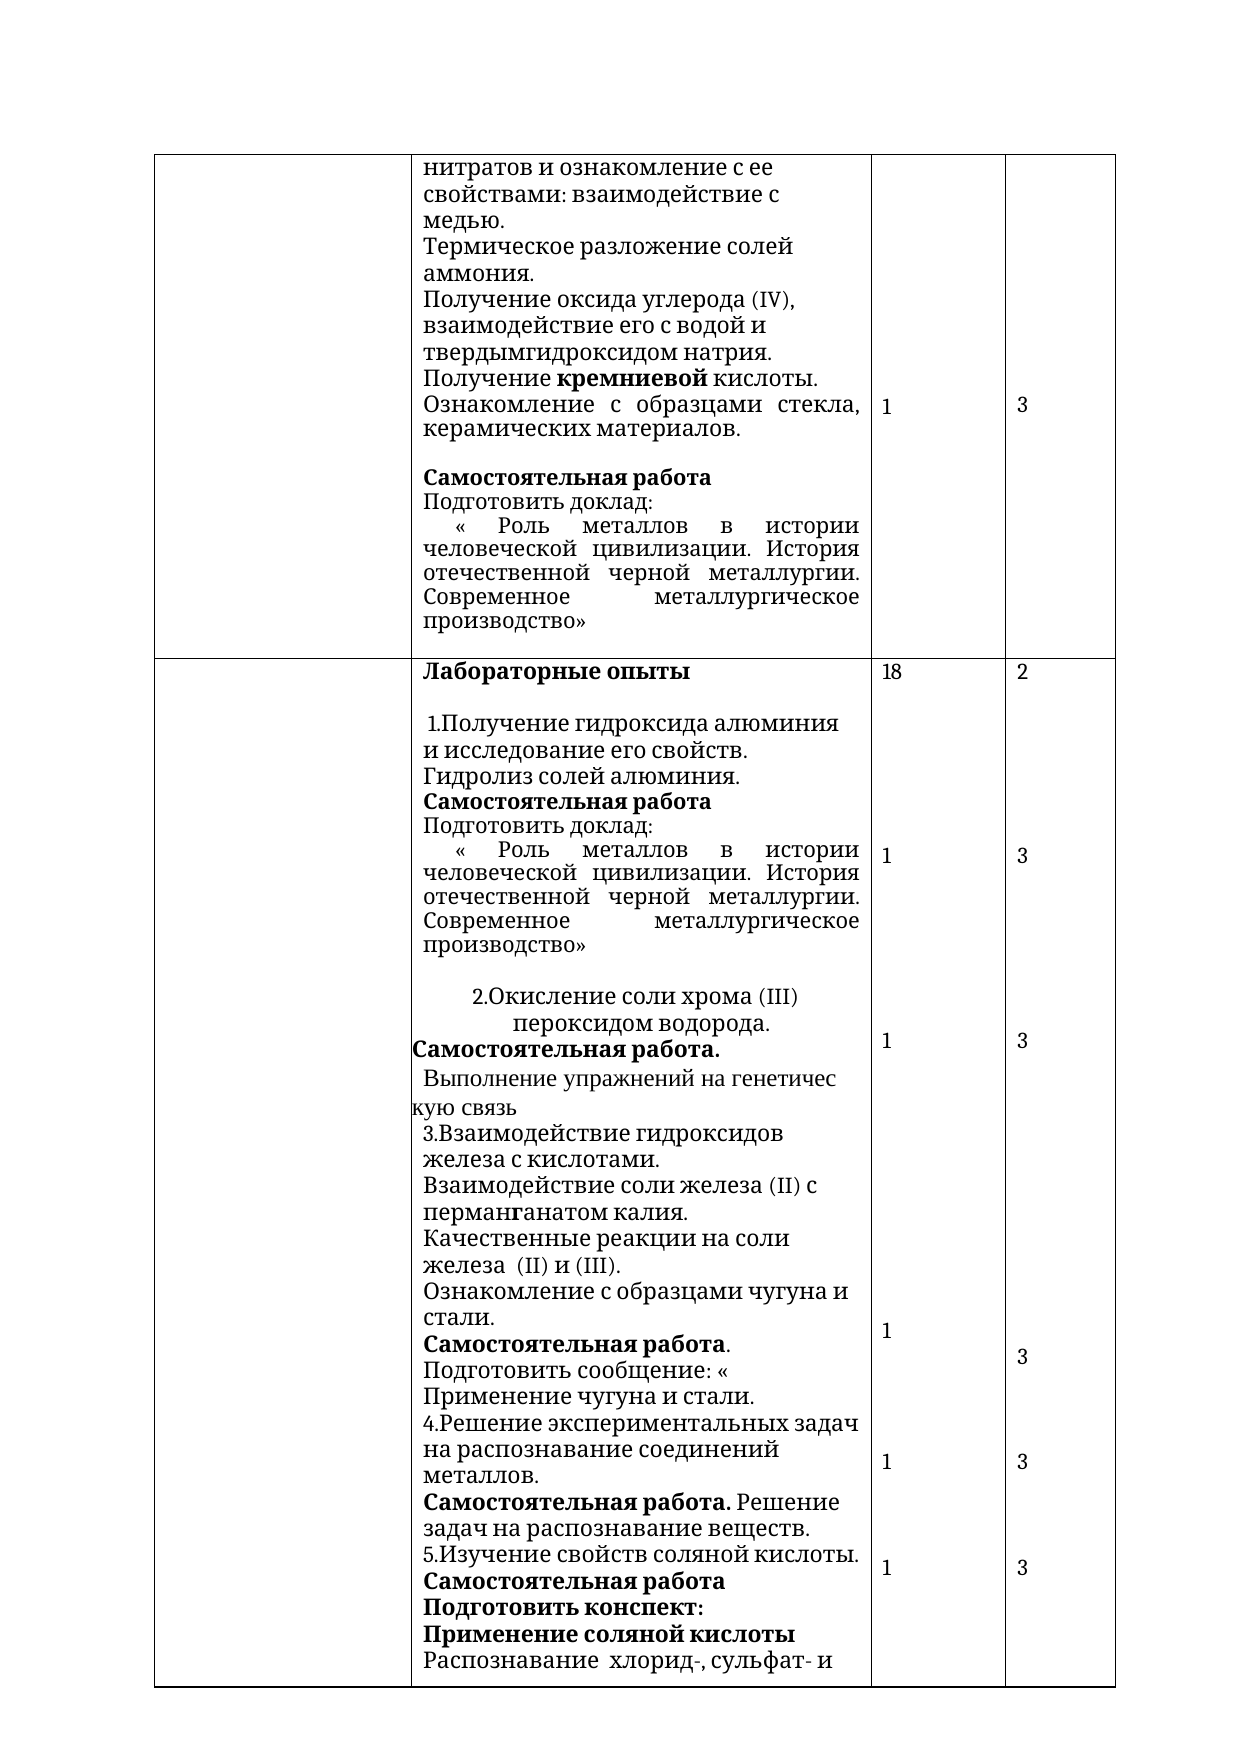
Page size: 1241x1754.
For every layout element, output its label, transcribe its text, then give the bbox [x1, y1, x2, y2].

table_cell 1 [872, 155, 1005, 657]
table_cell [155, 155, 411, 657]
table_cell 2 3 3 3 3 3 3 3 3 [1006, 659, 1115, 1686]
table_cell 3 [1006, 155, 1115, 657]
table_cell [155, 659, 411, 1686]
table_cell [412, 659, 871, 1686]
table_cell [412, 155, 871, 657]
table_cell 18 1 1 1 1 1 1 1 1 [872, 659, 1005, 1686]
